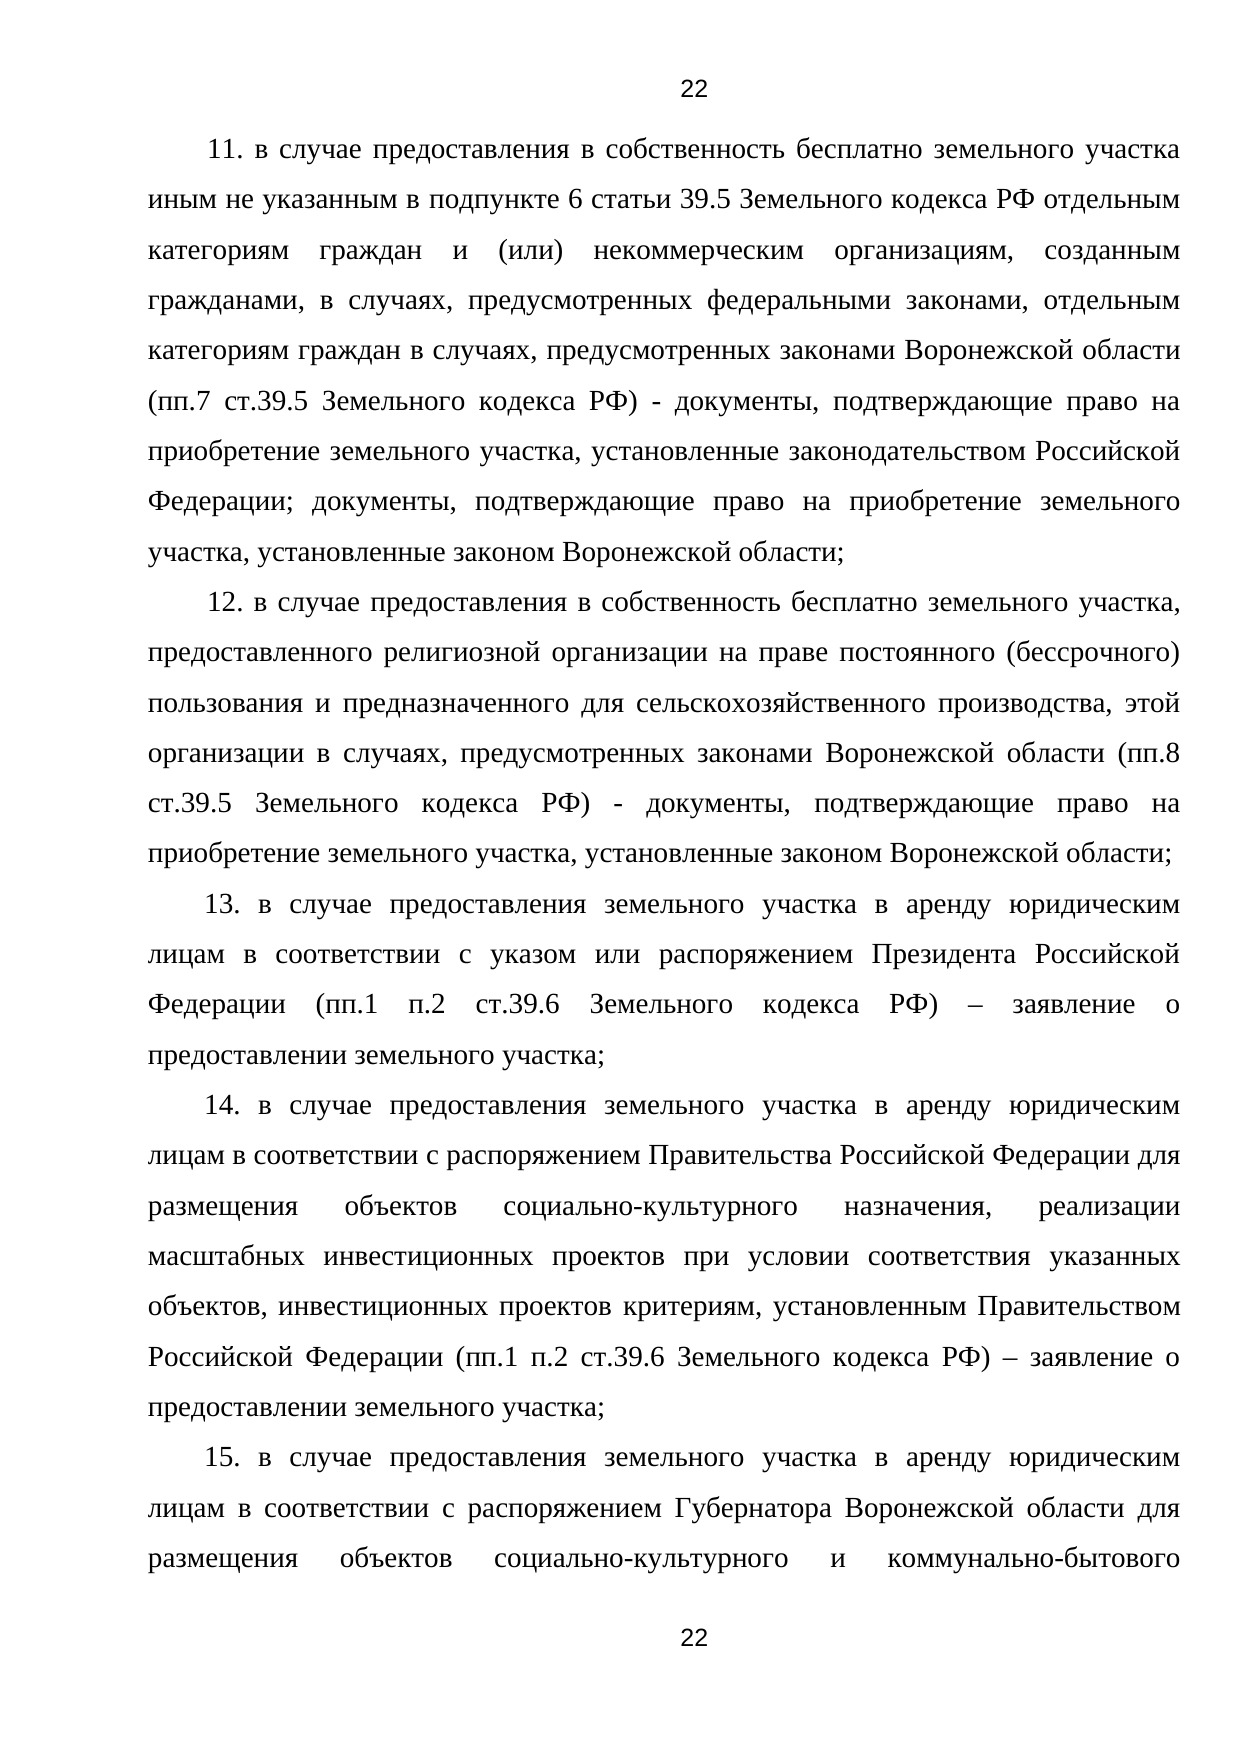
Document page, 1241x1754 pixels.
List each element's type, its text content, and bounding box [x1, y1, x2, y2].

text 11. в случае предоставления в собственность бесплатно земельного участка иным не указанным в подпункте 6 статьи 39.5 Земельного кодекса РФ отдельным категориям граждан и (или) некоммерческим организациям, созданным гражданами, в случаях, предусмотренных федеральными законами, отдельным категориям граждан в случаях, предусмотренных законами Воронежской области (пп.7 ст.39.5 Земельного кодекса РФ) - документы, подтверждающие право на приобретение земельного участка, установленные законодательством Российской Федерации; документы, подтверждающие право на приобретение земельного участка, установленные законом Воронежской области; [148, 131, 1181, 567]
text 13. в случае предоставления земельного участка в аренду юридическим лицам в соответствии с указом или распоряжением Президента Российской Федерации (пп.1 п.2 ст.39.6 Земельного кодекса РФ) – заявление о предоставлении земельного участка; [148, 886, 1181, 1070]
text 12. в случае предоставления в собственность бесплатно земельного участка, предоставленного религиозной организации на праве постоянного (бессрочного) пользования и предназначенного для сельскохозяйственного производства, этой организации в случаях, предусмотренных законами Воронежской области (пп.8 ст.39.5 Земельного кодекса РФ) - документы, подтверждающие право на приобретение земельного участка, установленные законом Воронежской области; [148, 584, 1181, 869]
text 14. в случае предоставления земельного участка в аренду юридическим лицам в соответствии с распоряжением Правительства Российской Федерации для размещения объектов социально-культурного назначения, реализации масштабных инвестиционных проектов при условии соответствия указанных объектов, инвестиционных проектов критериям, установленным Правительством Российской Федерации (пп.1 п.2 ст.39.6 Земельного кодекса РФ) – заявление о предоставлении земельного участка; [148, 1087, 1181, 1423]
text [148, 1439, 1181, 1573]
